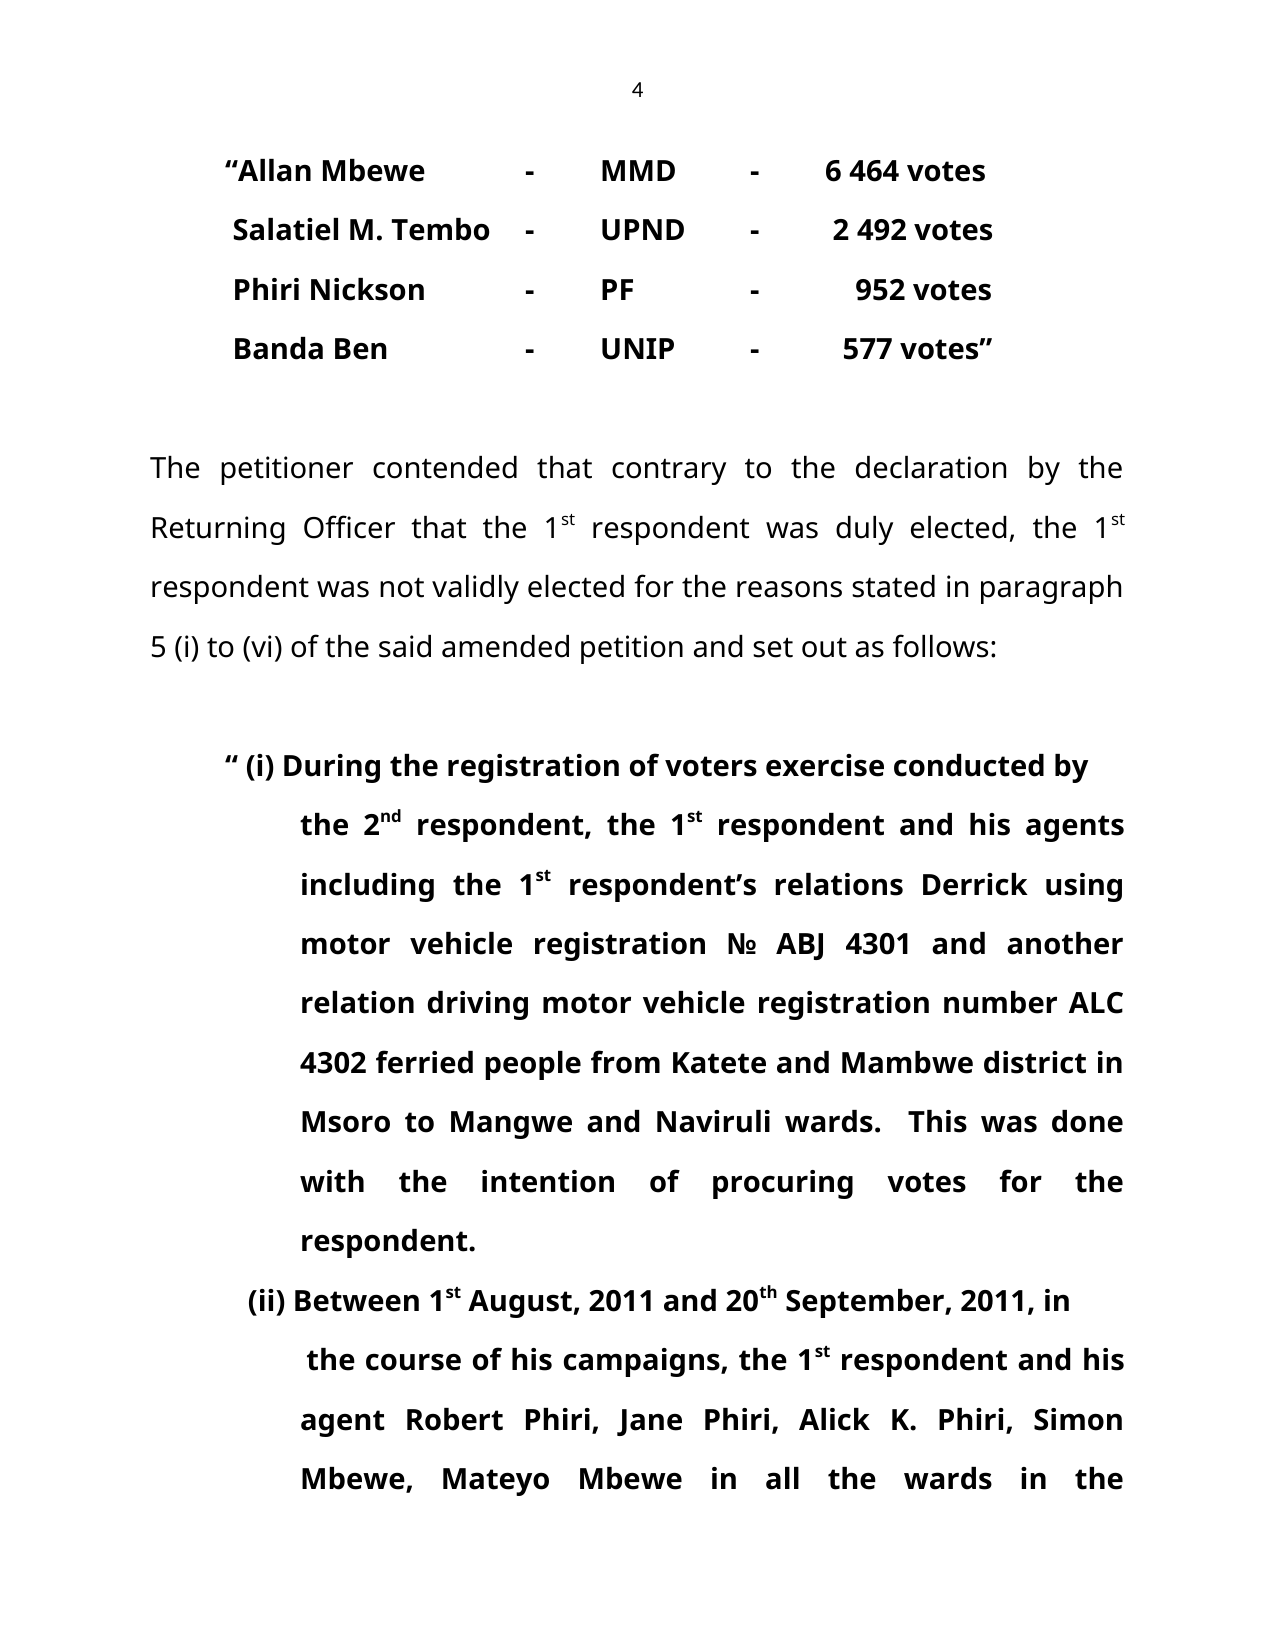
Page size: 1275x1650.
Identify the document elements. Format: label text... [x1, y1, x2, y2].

text “ (i) During the registration of voters exercise conducted by [225, 745, 1125, 784]
text The petitioner contended that contrary to the declaration by the Returning Officer that the 1st respondent was duly elected, the 1st respondent was not validly elected for the reasons stated in paragraph 5 (i) to (vi) of the said amended petition and set out as follows: [150, 447, 1125, 666]
text the 2nd respondent, the 1st respondent and his agents including the 1st respondent’s relations Derrick using motor vehicle registration № ABJ 4301 and another relation driving motor vehicle registration number ALC 4302 ferried people from Katete and Mambwe district in Msoro to Mangwe and Naviruli wards. This was done with the intention of procuring votes for the respondent. [300, 804, 1125, 1260]
text Phiri Nickson - PF - 952 votes [150, 269, 1125, 309]
text (ii) Between 1st August, 2011 and 20th September, 2011, in [150, 1280, 1125, 1320]
text Salatiel M. Tembo - UPND - 2 492 votes [150, 209, 1125, 249]
text Banda Ben - UNIP - 577 votes” [150, 328, 1125, 368]
text “Allan Mbewe - MMD - 6 464 votes [150, 150, 1125, 190]
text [300, 1339, 1125, 1498]
